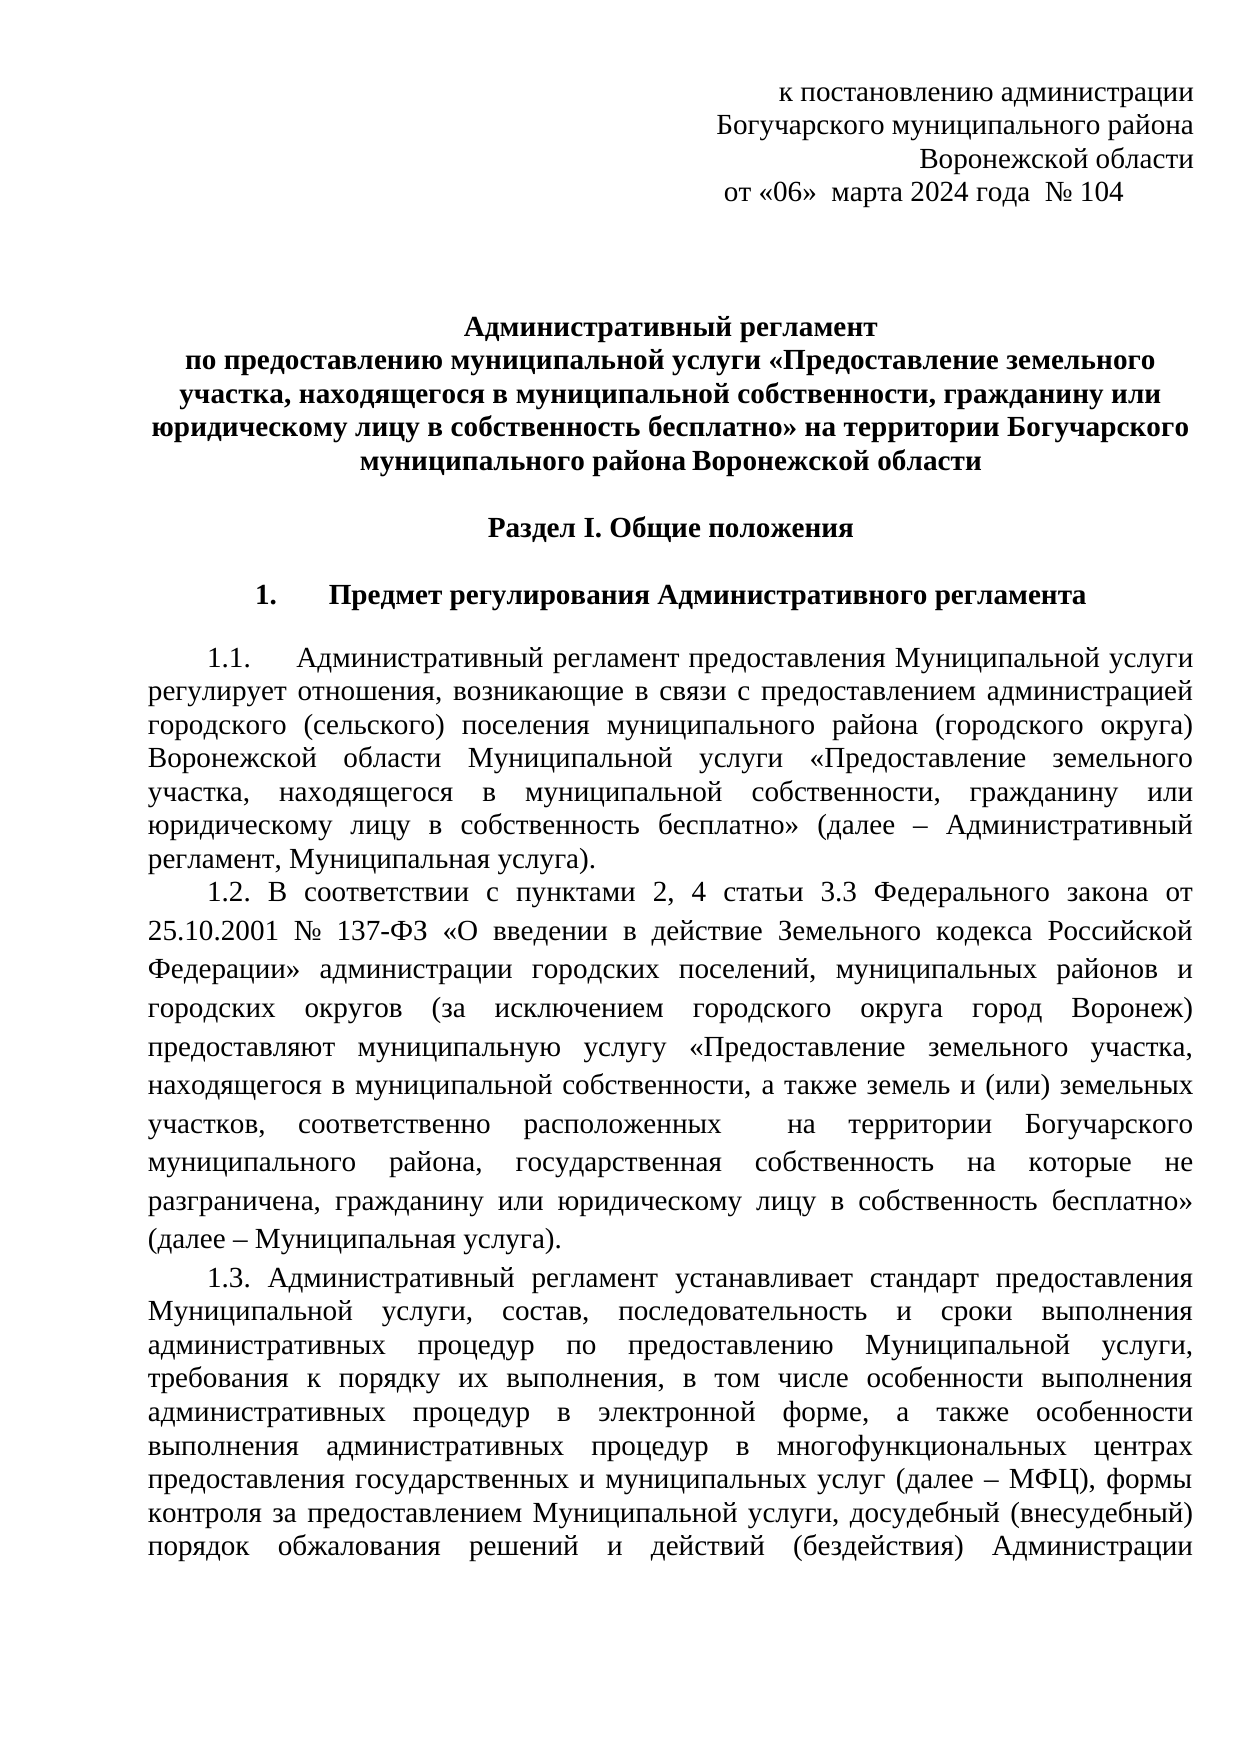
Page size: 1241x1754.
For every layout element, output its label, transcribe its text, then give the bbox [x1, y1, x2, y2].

text от «06» марта 2024 года № 104 [148, 174, 1194, 208]
text Раздел I. Общие положения [148, 510, 1194, 543]
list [148, 1260, 1194, 1562]
list 1.2. В соответствии с пунктами 2, 4 статьи 3.3 Федерального закона от 25.10.2001 № 137-ФЗ «О введении в действие Земельного кодекса Российской Федерации» администрации городских поселений, муниципальных районов и городских округов (за исключением городского округа город Воронеж) предоставляют муниципальную услугу «Предоставление земельного участка, находящегося в муниципальной собственности, а также земель и (или) земельных участков, соответственно расположенных на территории Богучарского муниципального района, государственная собственность на которые не разграничена, гражданину или юридическому лицу в собственность бесплатно» (далее – Муниципальная услуга). [148, 874, 1194, 1255]
text Административный регламент [148, 309, 1194, 342]
list Административный регламент предоставления Муниципальной услуги регулирует отношения, возникающие в связи с предоставлением администрацией городского (сельского) поселения муниципального района (городского округа) Воронежской области Муниципальной услуги «Предоставление земельного участка, находящегося в муниципальной собственности, гражданину или юридическому лицу в собственность бесплатно» (далее – Административный регламент, Муниципальная услуга). [148, 640, 1194, 874]
text по предоставлению муниципальной услуги «Предоставление земельного участка, находящегося в муниципальной собственности, гражданину или юридическому лицу в собственность бесплатно» на территории Богучарского муниципального района Воронежской области [148, 342, 1194, 476]
text Воронежской области [679, 141, 1194, 174]
text к постановлению администрации Богучарского муниципального района [679, 74, 1194, 141]
list Предмет регулирования Административного регламента [148, 577, 1194, 611]
